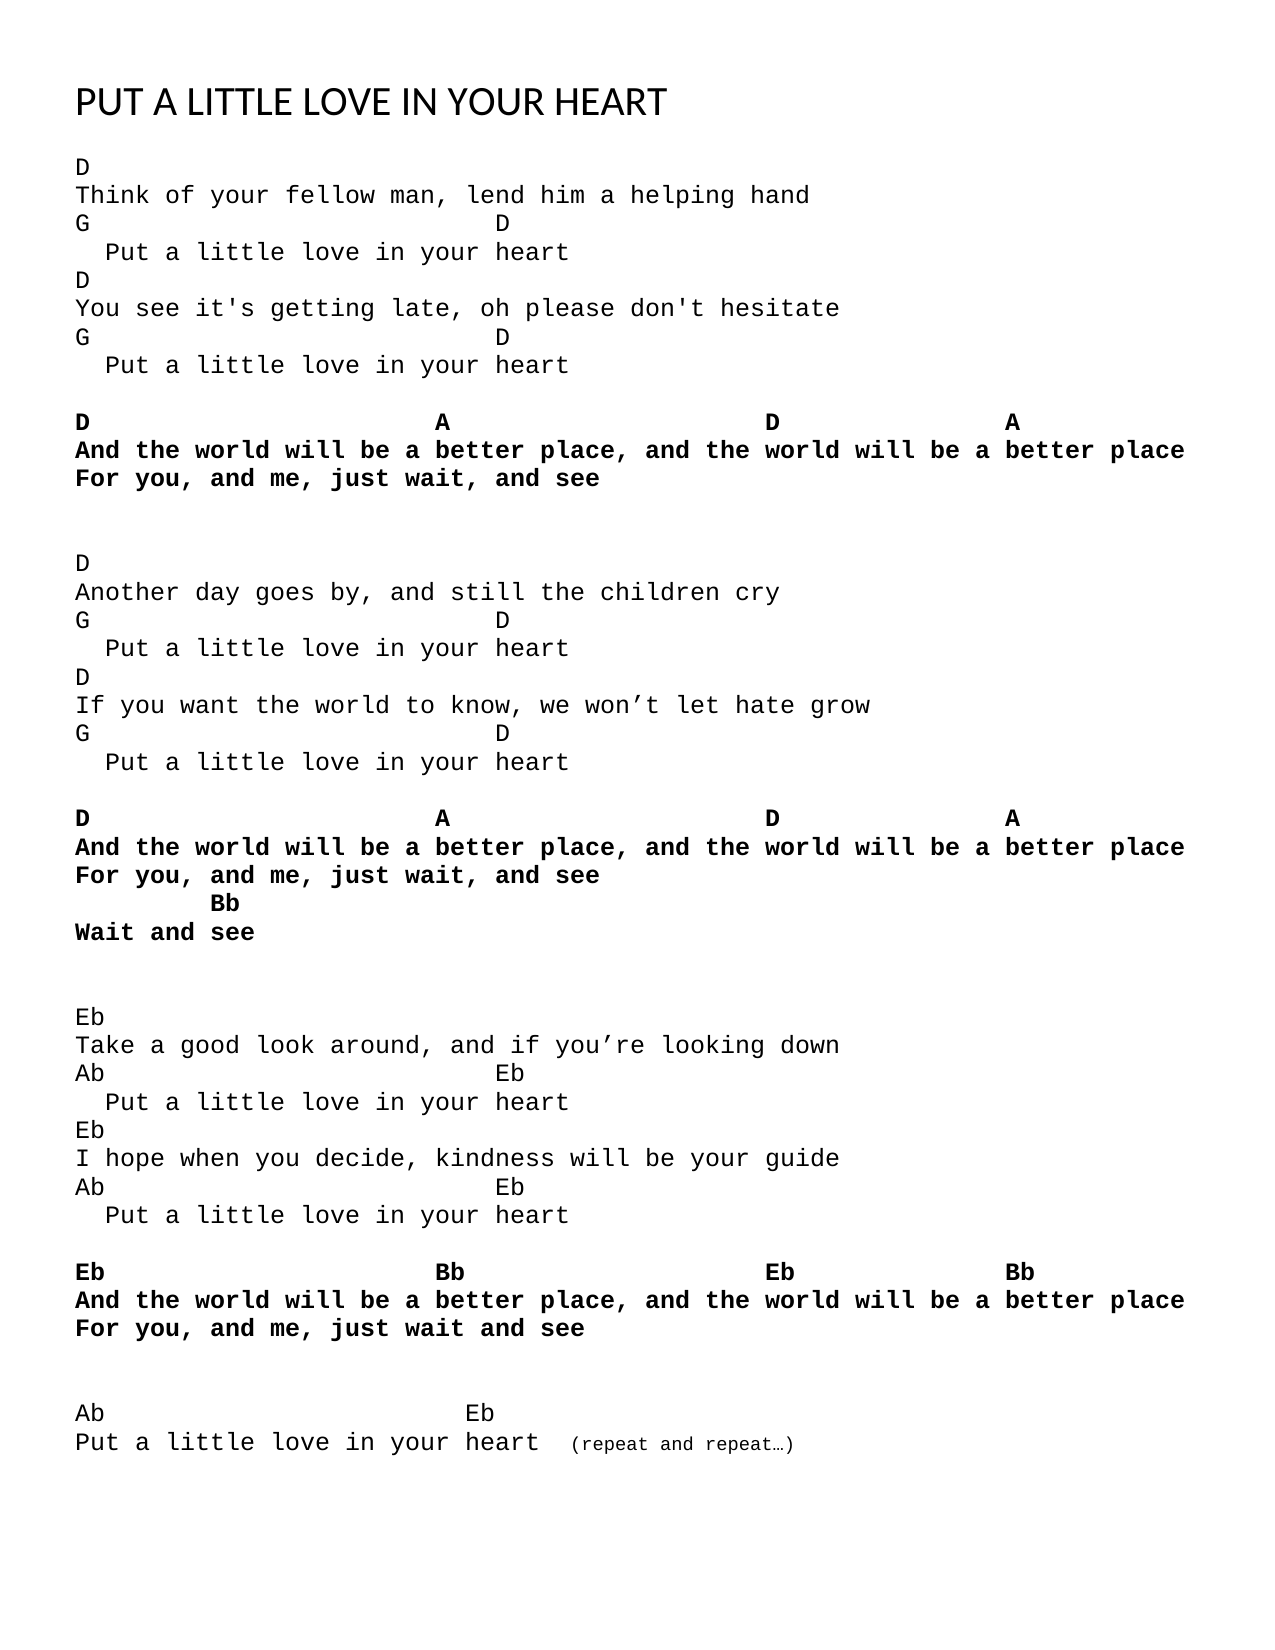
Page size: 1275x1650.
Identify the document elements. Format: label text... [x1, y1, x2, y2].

text Ab Eb [75, 1401, 1200, 1429]
text Put a little love in your heart [75, 353, 1200, 381]
text D A D A [75, 409, 1200, 438]
text PUT A LITTLE LOVE IN YOUR HEART [75, 75, 1200, 126]
text Put a little love in your heart [75, 1089, 1200, 1118]
text And the world will be a better place, and the world will be a better place [75, 1288, 1200, 1316]
text Put a little love in your heart [75, 1203, 1200, 1231]
text For you, and me, just wait, and see [75, 863, 1200, 891]
text G D [75, 211, 1200, 239]
text Ab Eb [75, 1174, 1200, 1203]
text Put a little love in your heart [75, 749, 1200, 778]
text D A D A [75, 806, 1200, 834]
text G D [75, 721, 1200, 749]
text Ab Eb [75, 1061, 1200, 1089]
text G D [75, 608, 1200, 636]
text Eb Bb Eb Bb [75, 1259, 1200, 1288]
text D [75, 551, 1200, 579]
text G D [75, 324, 1200, 353]
text And the world will be a better place, and the world will be a better place [75, 834, 1200, 863]
text Put a little love in your heart (repeat and repeat…) [75, 1429, 1200, 1458]
text Eb [75, 1004, 1200, 1033]
text Put a little love in your heart [75, 636, 1200, 664]
text Take a good look around, and if you’re looking down [75, 1033, 1200, 1061]
text For you, and me, just wait and see [75, 1316, 1200, 1344]
text Another day goes by, and still the children cry [75, 579, 1200, 608]
text For you, and me, just wait, and see [75, 466, 1200, 494]
text D [75, 268, 1200, 296]
text Think of your fellow man, lend him a helping hand [75, 183, 1200, 211]
text And the world will be a better place, and the world will be a better place [75, 438, 1200, 466]
text You see it's getting late, oh please don't hesitate [75, 296, 1200, 324]
text D [75, 664, 1200, 693]
text If you want the world to know, we won’t let hate grow [75, 693, 1200, 721]
text Eb [75, 1118, 1200, 1146]
text Bb [75, 891, 1200, 919]
text Wait and see [75, 919, 1200, 948]
text D [75, 154, 1200, 183]
text I hope when you decide, kindness will be your guide [75, 1146, 1200, 1174]
text Put a little love in your heart [75, 239, 1200, 268]
